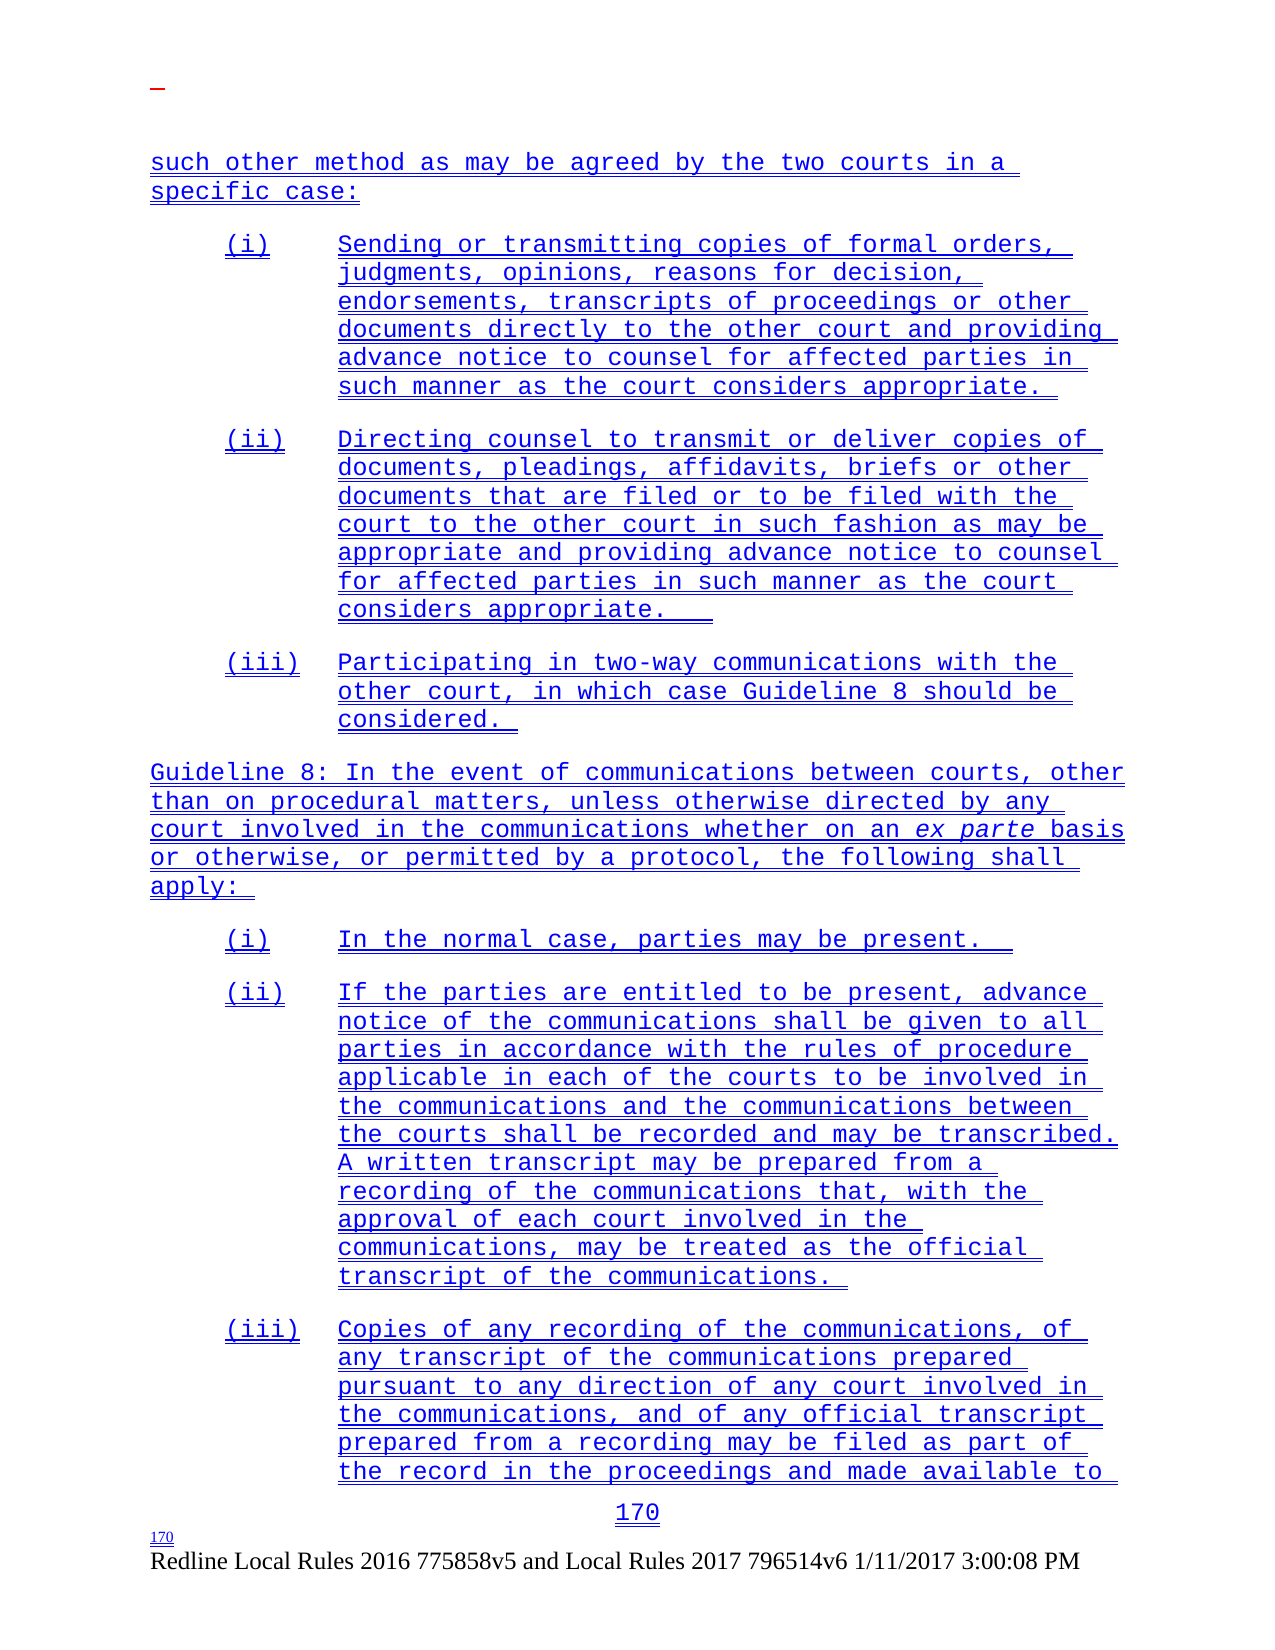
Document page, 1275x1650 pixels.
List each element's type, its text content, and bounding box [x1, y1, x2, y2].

text (iii) Participating in two-way communications with the other court, in which case Guideline 8 should be considered. [225, 650, 1125, 735]
text Guideline 8: In the event of communications between courts, other than on procedural matters, unless otherwise directed by any court involved in the communications whether on an ex parte basis or otherwise, or permitted by a protocol, the following shall apply: [150, 787, 1125, 839]
text (i) Sending or transmitting copies of formal orders, judgments, opinions, reasons for decision, endorsements, transcripts of proceedings or other documents directly to the other court and providing advance notice to counsel for affected parties in such manner as the court considers appropriate. [225, 232, 1125, 402]
text (i) In the normal case, parties may be present. [225, 927, 1125, 955]
text (ii) Directing counsel to transmit or deliver copies of documents, pleadings, affidavits, briefs or other documents that are filed or to be filed with the court to the other court in such fashion as may be appropriate and providing advance notice to counsel for affected parties in such manner as the court considers appropriate. [225, 427, 1125, 625]
text Guideline 8: In the event of communications between courts, other than on procedural matters, unless otherwise directed by any court involved in the communications whether on an ex parte basis or otherwise, or permitted by a protocol, the following shall apply: [150, 844, 1125, 902]
text Guideline 8: In the event of communications between courts, other than on procedural matters, unless otherwise directed by any court involved in the communications whether on an ex parte basis or otherwise, or permitted by a protocol, the following shall apply: [150, 760, 1125, 783]
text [225, 1317, 1125, 1487]
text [150, 150, 1125, 207]
text (ii) If the parties are entitled to be present, advance notice of the communications shall be given to all parties in accordance with the rules of procedure applicable in each of the courts to be involved in the communications and the communications between the courts shall be recorded and may be transcribed. A written transcript may be prepared from a recording of the communications that, with the approval of each court involved in the communications, may be treated as the official transcript of the communications. [225, 980, 1125, 1292]
